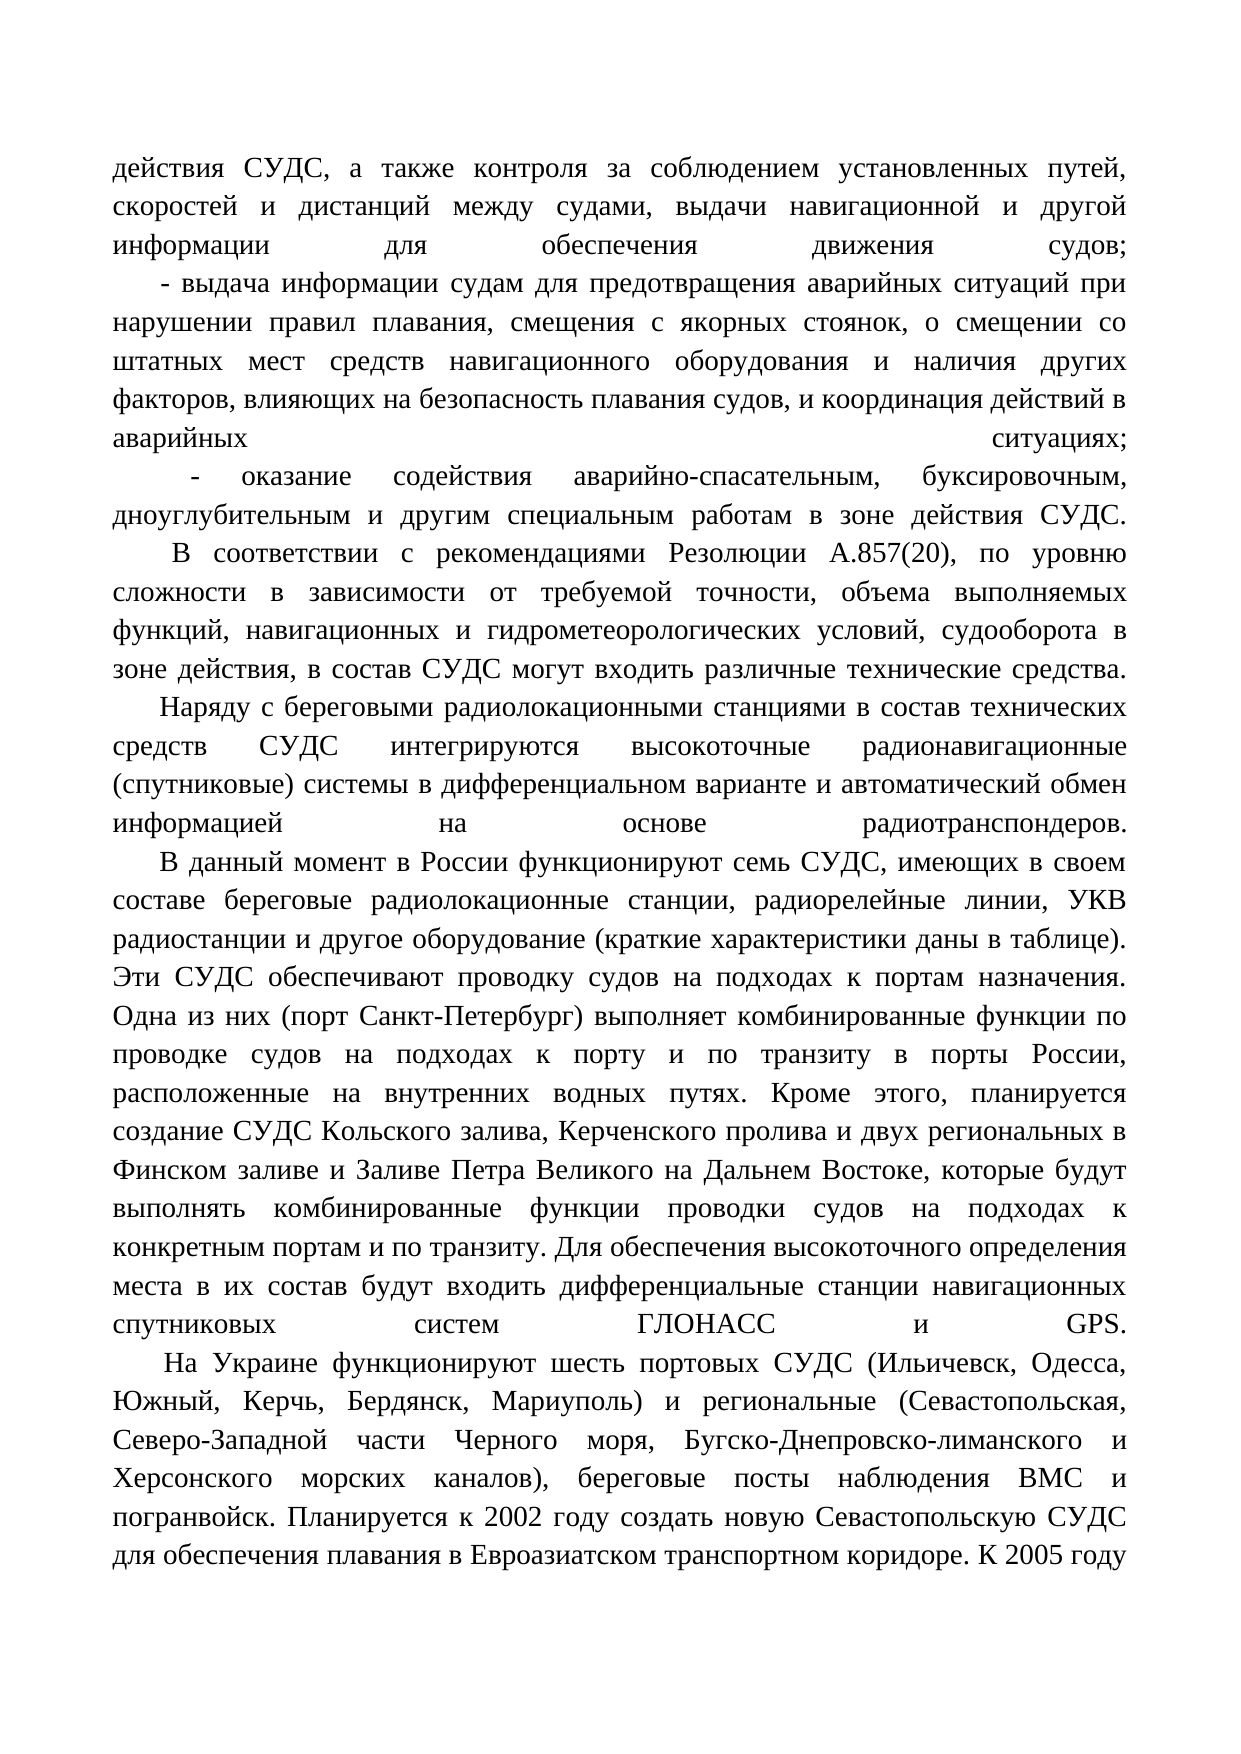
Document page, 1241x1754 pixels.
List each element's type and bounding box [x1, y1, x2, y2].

text [112, 150, 1128, 1571]
